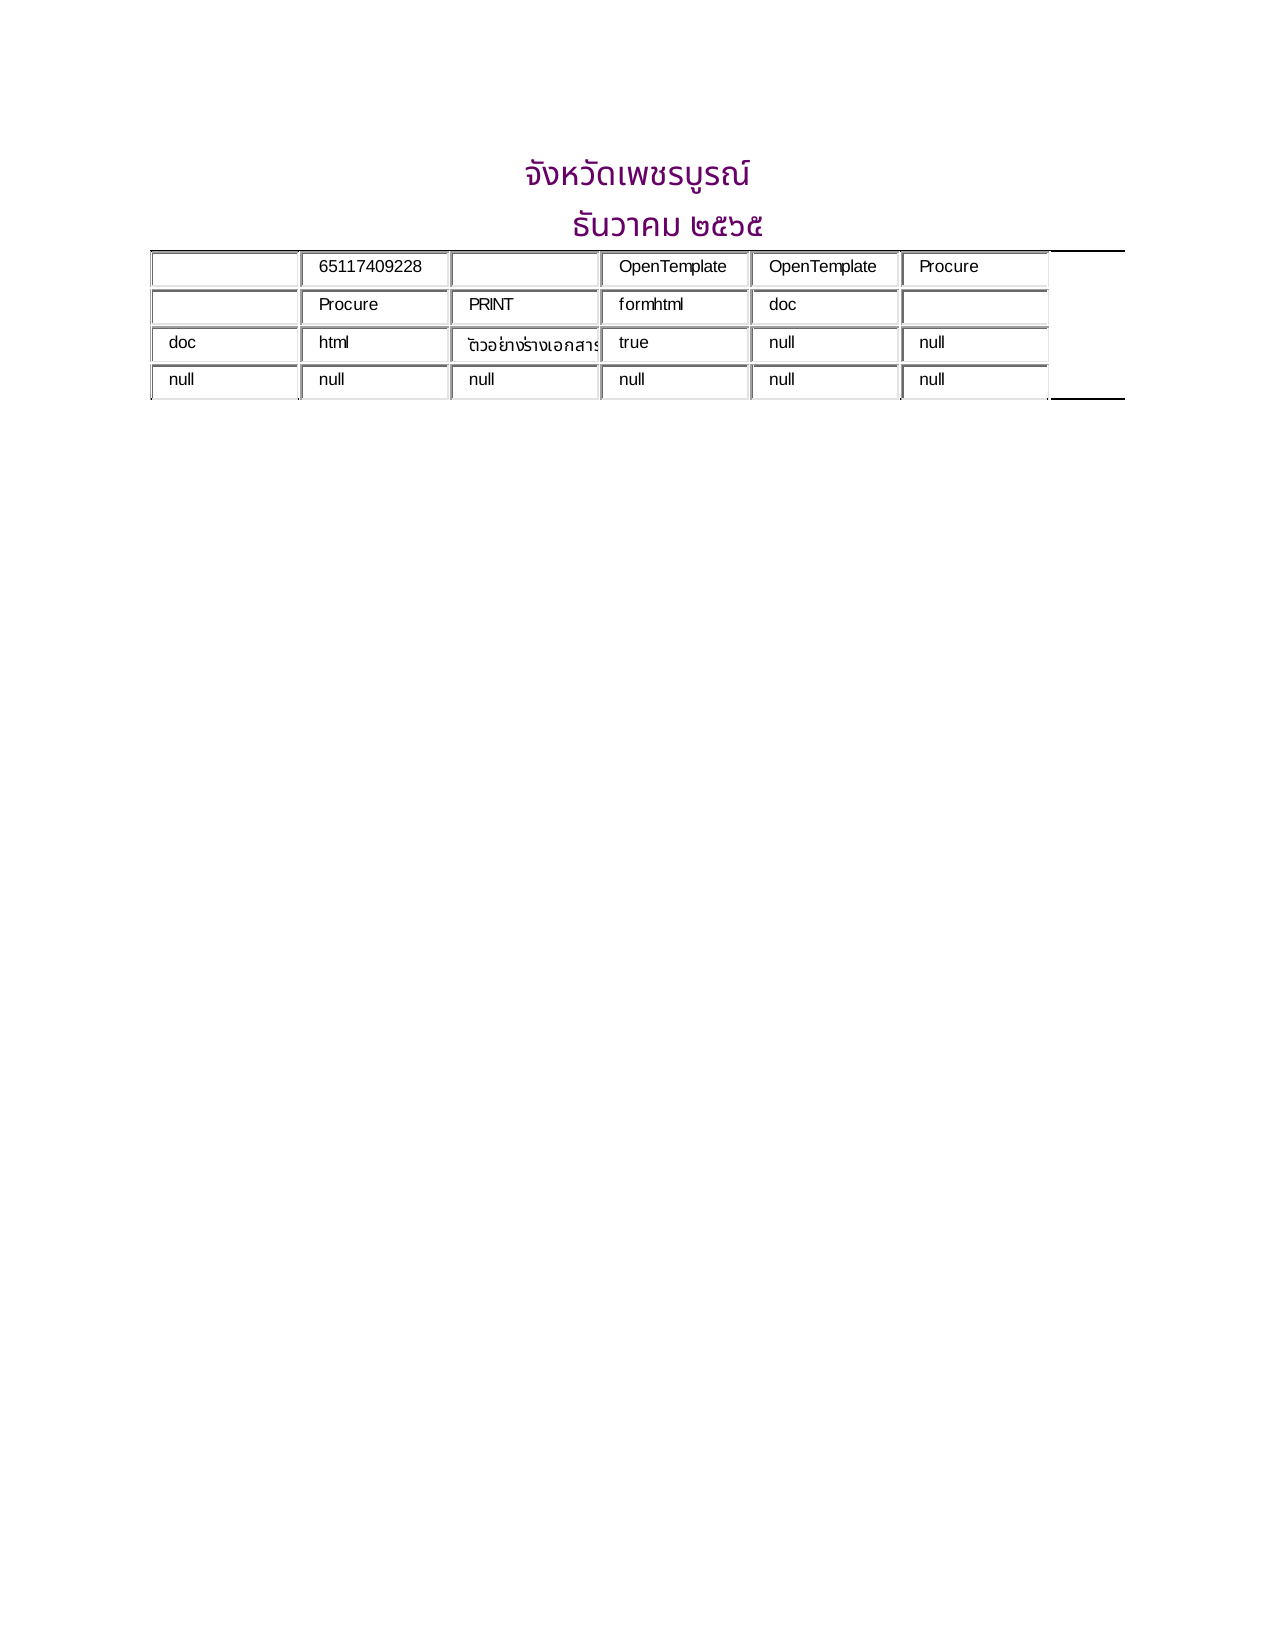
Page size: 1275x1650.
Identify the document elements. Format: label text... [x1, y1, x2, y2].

table_cell จังหวัดเพชรบูรณ์ [135, 150, 1140, 200]
table_cell ธันวาคม ๒๕๖๕ [135, 200, 1140, 251]
